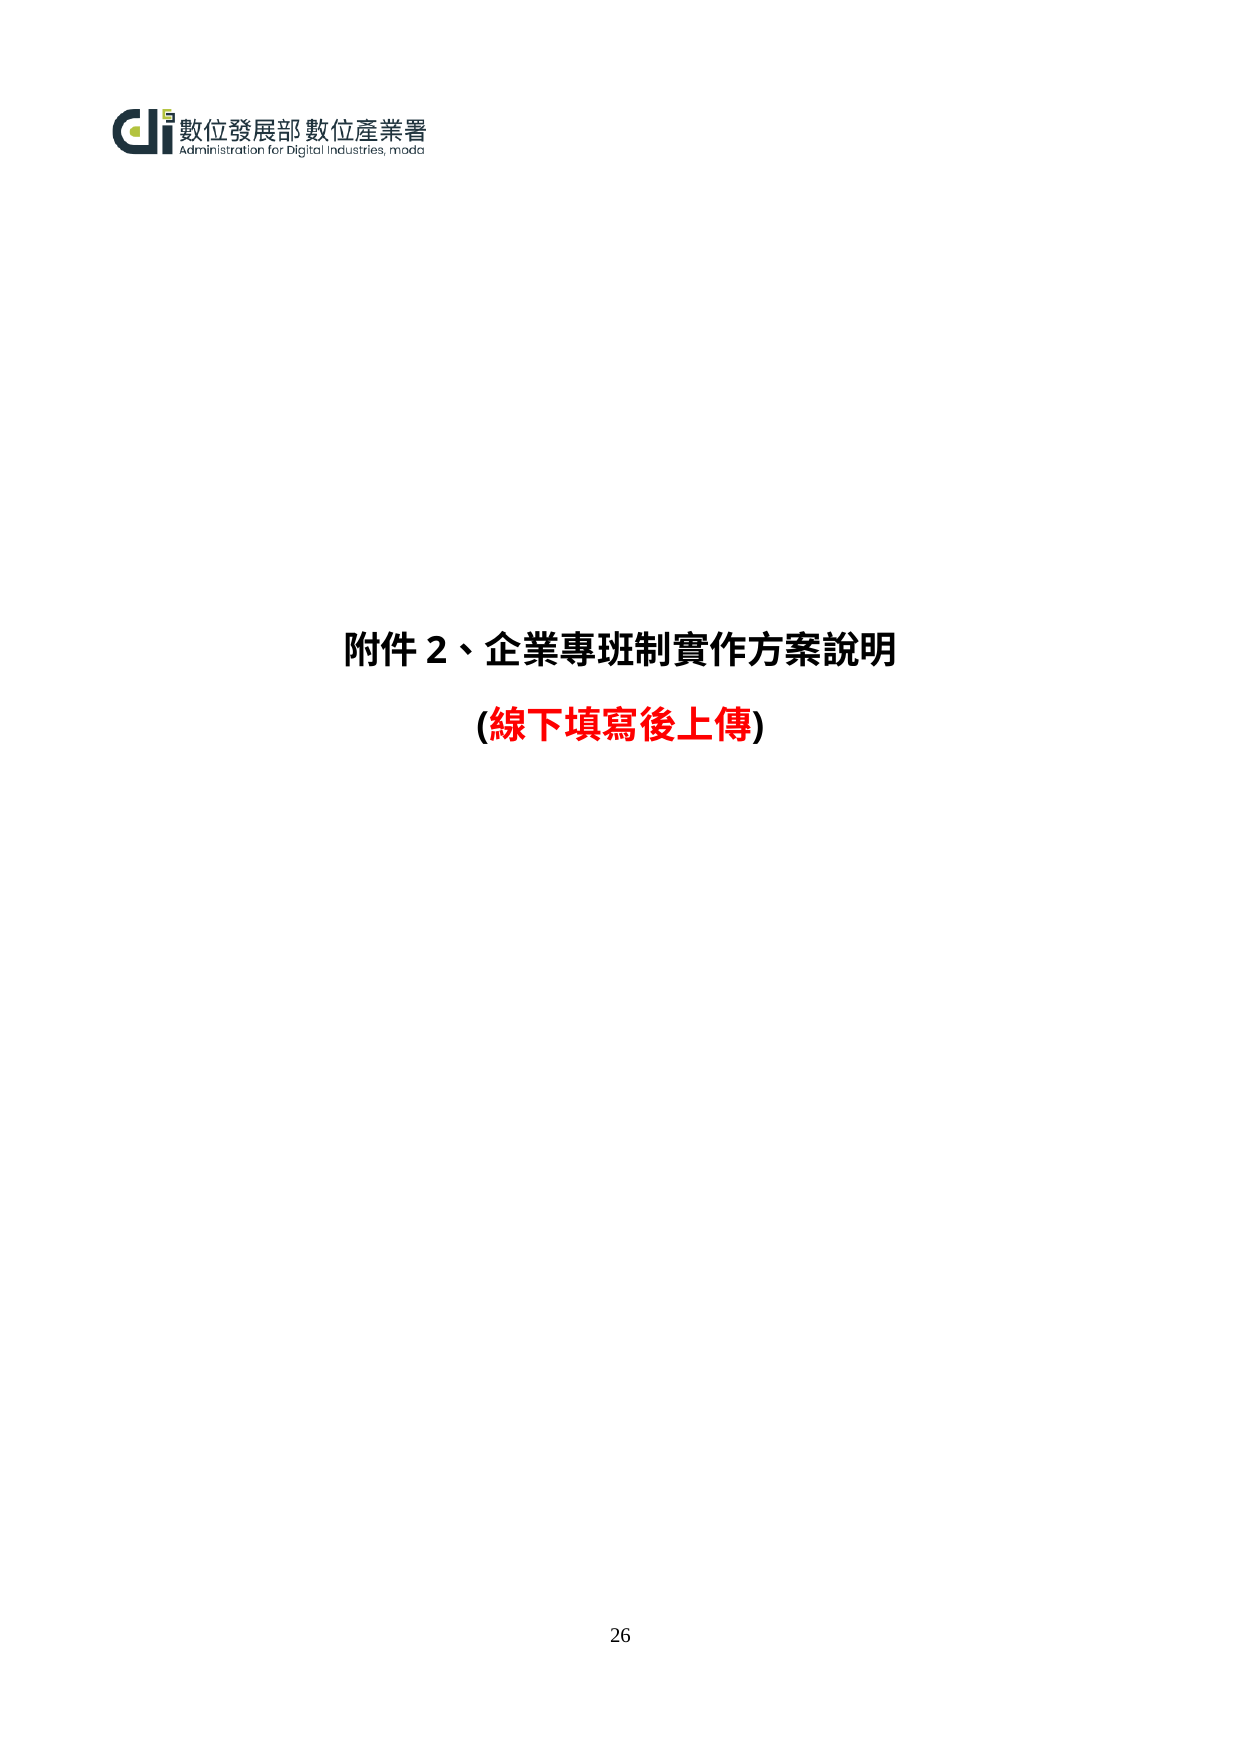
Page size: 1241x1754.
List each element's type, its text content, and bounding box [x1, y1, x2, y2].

subtitle 附件2、企業專班制實作方案說明 [112, 610, 1128, 685]
picture [112, 88, 426, 179]
text (線下填寫後上傳) [112, 685, 1128, 760]
